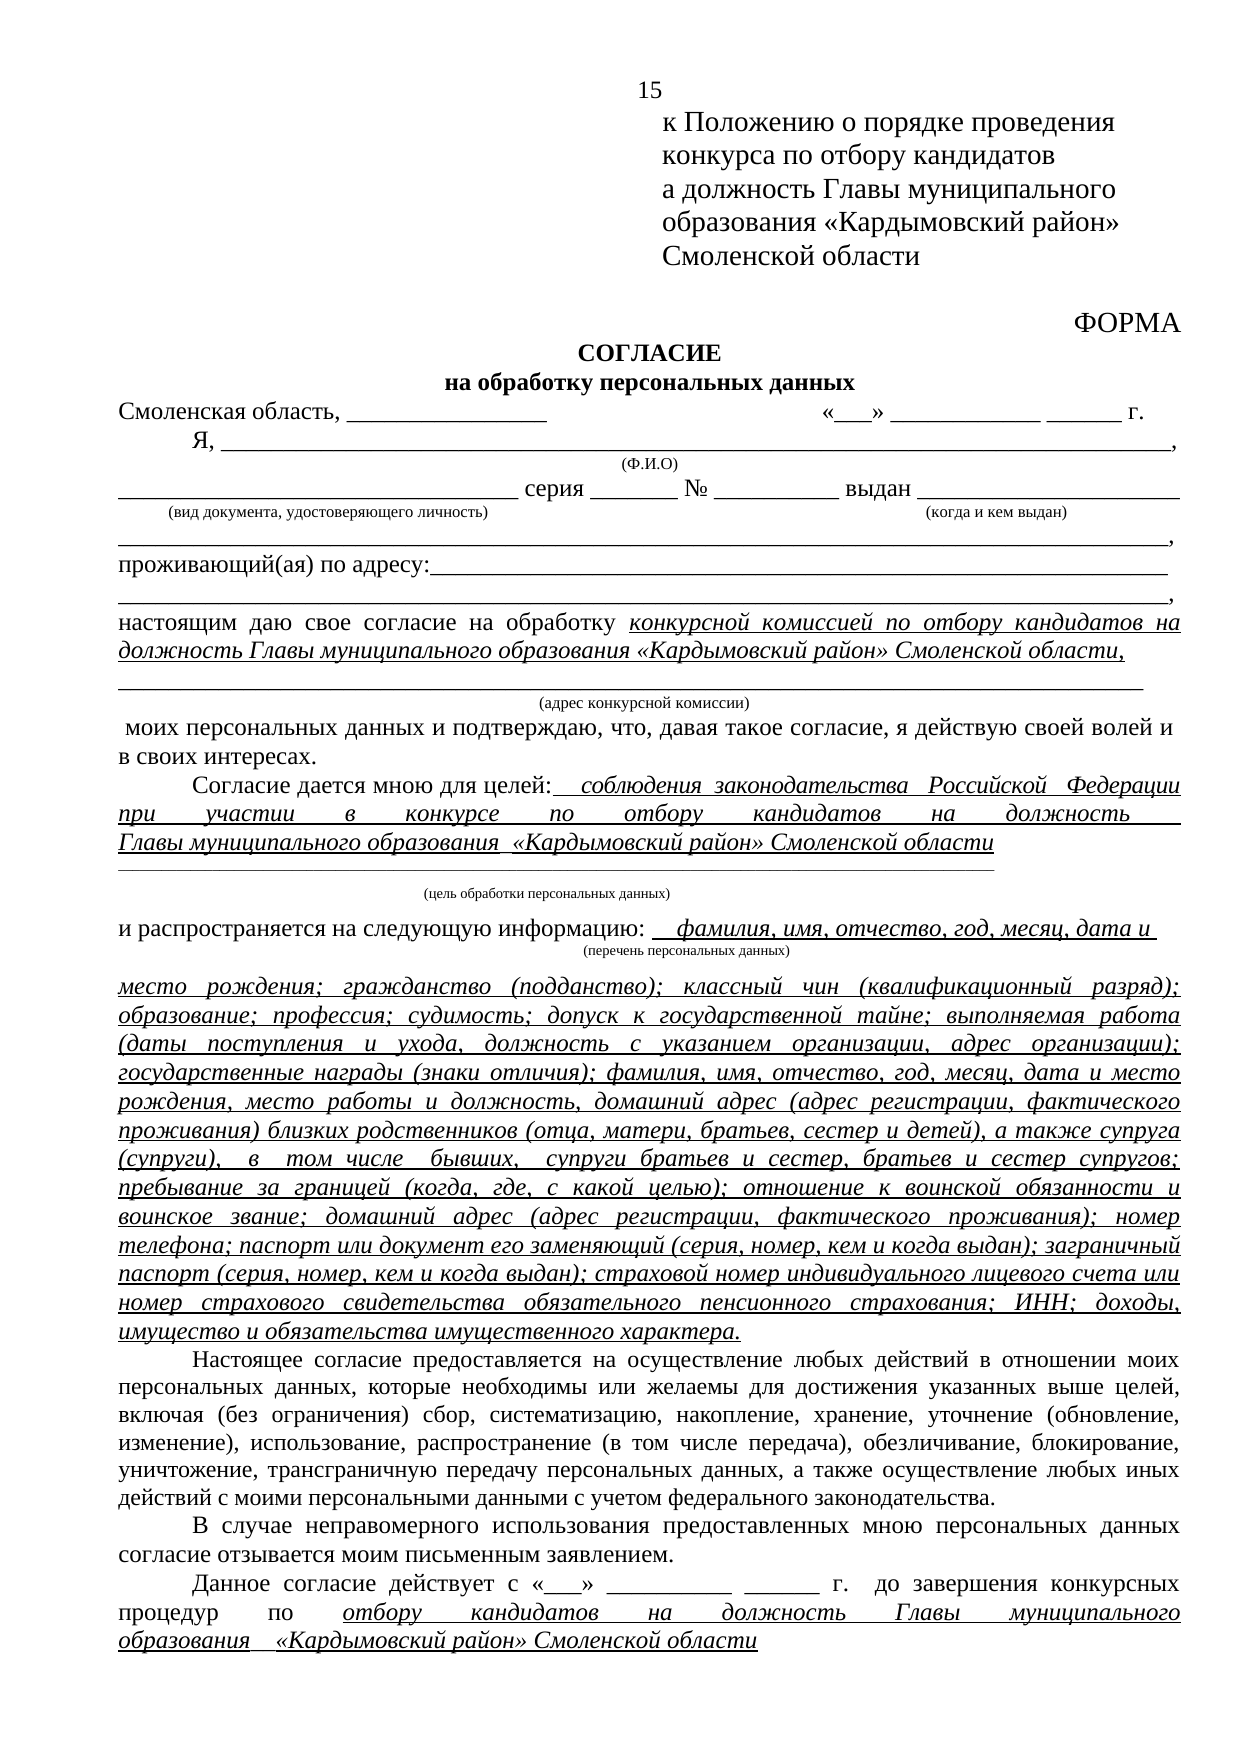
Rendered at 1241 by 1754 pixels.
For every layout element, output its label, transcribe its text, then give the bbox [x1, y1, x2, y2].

title конкурса по отбору кандидатов [443, 137, 1181, 171]
text ________________________________ серия _______ № __________ выдан _____________________ [118, 473, 1181, 501]
text Смоленская область, ________________ «___» ____________ ______ г. [118, 396, 1181, 425]
text Согласие дается мною для целей: соблюдения законодательства Российской Федерации при участии в конкурсе по отбору кандидатов на должность Главы муниципального образования_«Кардымовский район» Смоленской области [118, 825, 1181, 856]
text Согласие дается мною для целей: соблюдения законодательства Российской Федерации при участии в конкурсе по отбору кандидатов на должность Главы муниципального образования_«Кардымовский район» Смоленской области [118, 770, 1181, 823]
text Настоящее согласие предоставляется на осуществление любых действий в отношении моих персональных данных, которые необходимы или желаемы для достижения указанных выше целей, включая (без ограничения) сбор, систематизацию, накопление, хранение, уточнение (обновление, изменение), использование, распространение (в том числе передача), обезличивание, блокирование, уничтожение, трансграничную передачу персональных данных, а также осуществление любых иных действий с моими персональными данными с учетом федерального законодательства. [118, 1345, 1181, 1510]
title к Положению о порядке проведения [443, 104, 1181, 137]
title Смоленской области [443, 238, 1181, 271]
text (адрес конкурсной комиссии) [118, 693, 1181, 712]
text СОГЛАСИЕ [118, 338, 1181, 367]
text ____________________________________________________________________________________, [118, 521, 1181, 549]
text (Ф.И.О) [118, 453, 1181, 473]
text (перечень персональных данных) [118, 942, 1181, 971]
text __________________________________________________________________________________ [118, 664, 1181, 693]
text ФОРМА [118, 305, 1181, 338]
text моих персональных данных и подтверждаю, что, давая такое согласие, я действую своей волей и в своих интересах. [118, 712, 1181, 770]
text ____________________________________________________________________________________, [118, 578, 1181, 607]
title а должность Главы муниципального [443, 171, 1181, 204]
text и распространяется на следующую информацию: фамилия, имя, отчество, год, месяц, дата и [118, 913, 1181, 942]
text В случае неправомерного использования предоставленных мною персональных данных согласие отзывается моим письменным заявлением. [118, 1510, 1181, 1568]
text _________________________________________________________________________________________________________________________ [118, 856, 1181, 885]
text (цель обработки персональных данных) [118, 885, 1181, 913]
text (вид документа, удостоверяющего личность) (когда и кем выдан) [118, 501, 1181, 521]
text Данное согласие действует с «___» __________ ______ г. до завершения конкурсных процедур по отбору кандидатов на должность Главы муниципального образования__«Кардымовский район» Смоленской области [118, 1568, 1181, 1654]
text на обработку персональных данных [118, 367, 1181, 396]
text настоящим даю свое согласие на обработку конкурсной комиссией по отбору кандидатов на должность Главы муниципального образования «Кардымовский район» Смоленской области, [118, 607, 1181, 664]
text Я, ____________________________________________________________________________, [118, 425, 1181, 453]
title образования «Кардымовский район» [443, 204, 1181, 238]
text проживающий(ая) по адресу:___________________________________________________________ [118, 549, 1181, 578]
